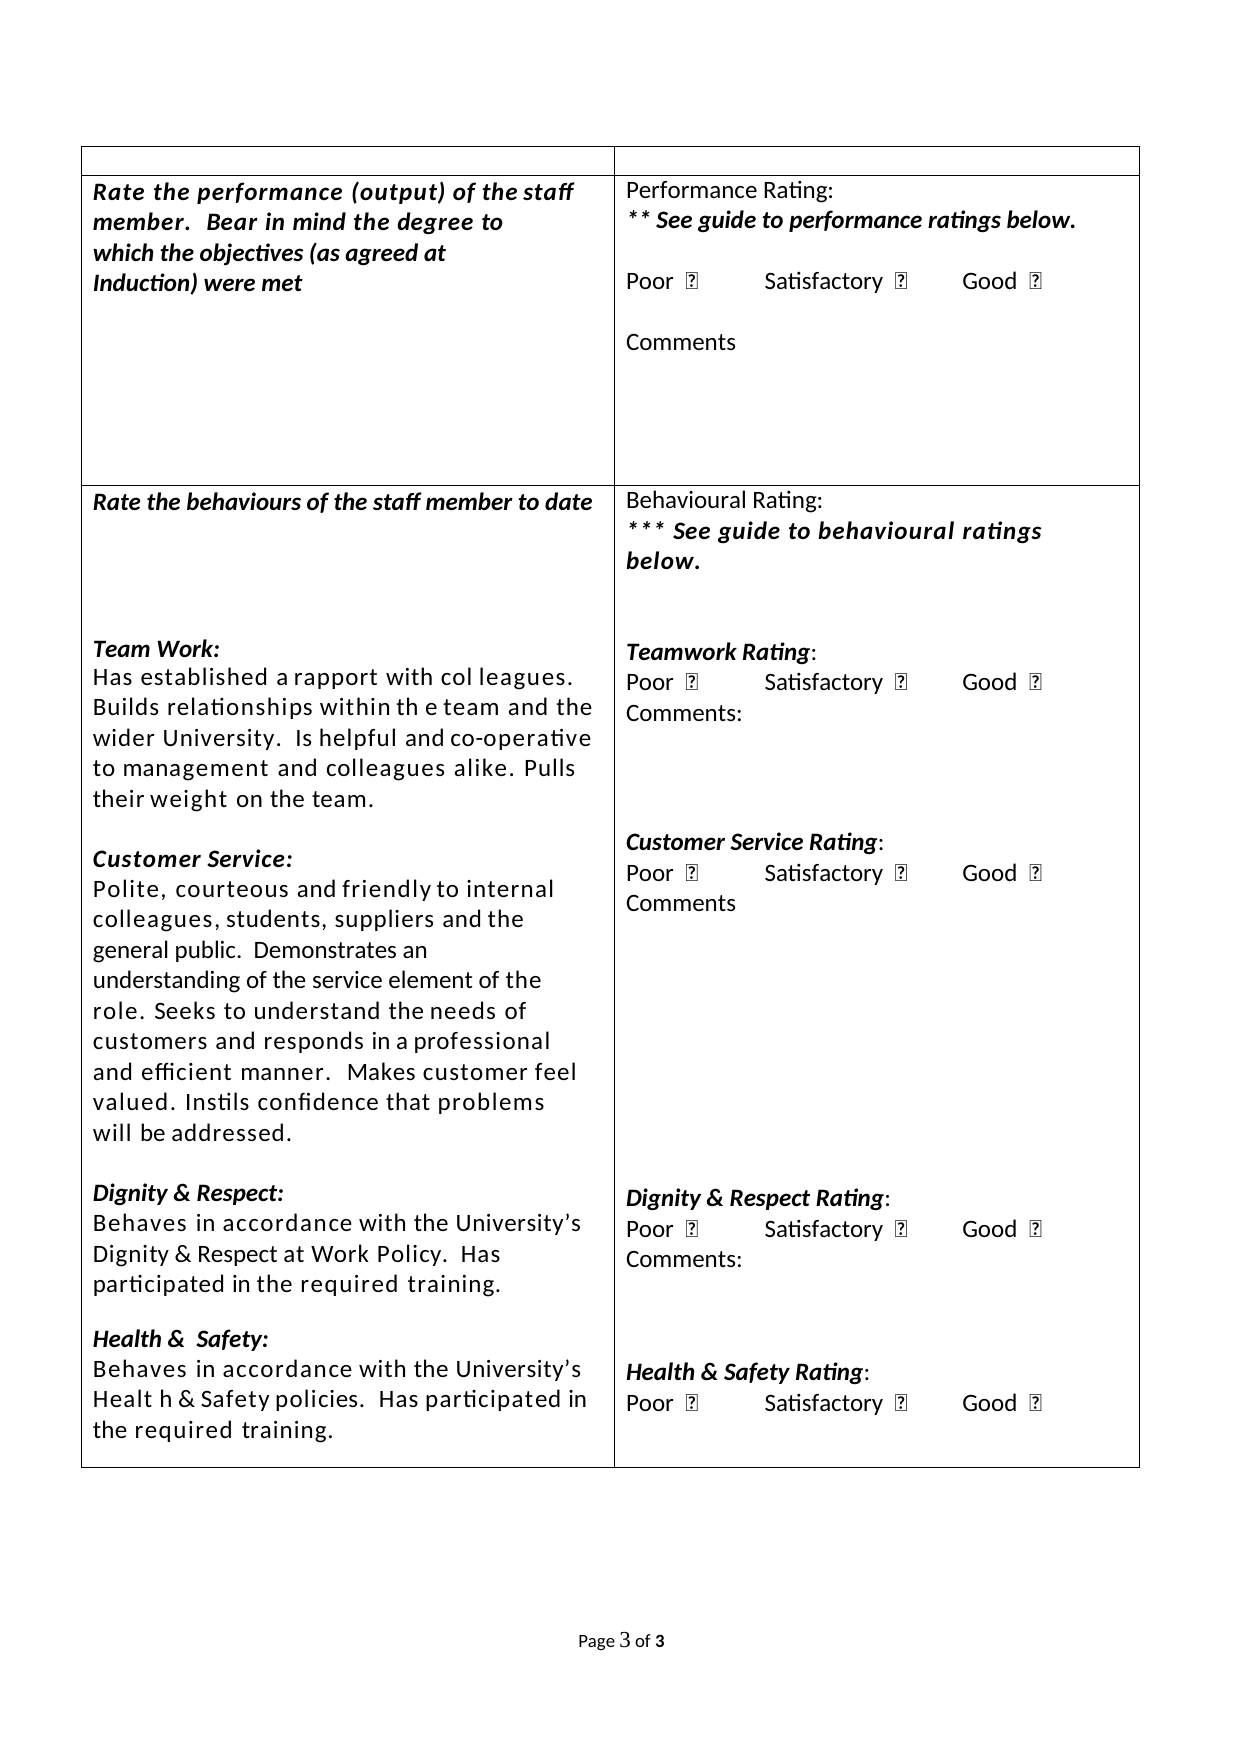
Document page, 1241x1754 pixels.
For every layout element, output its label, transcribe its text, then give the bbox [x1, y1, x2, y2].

table_cell Rate the behaviours of the staff member to date Team Work: Has established a rapport with col leagues. Builds relationships within th e team and the wider University. Is helpful and co-operative to management and colleagues alike. Pulls their weight on the team. Customer Service: Polite, courteous and friendly to internal colleagues, students, suppliers and the general public. Demonstrates an understanding of the service element of the role. Seeks to understand the needs of customers and responds in a professional and efficient manner. Makes customer feel valued. Instils confidence that problems will be addressed. Dignity & Respect: Behaves in accordance with the University’s Dignity & Respect at Work Policy. Has participated in the required training. Health & Safety: Behaves in accordance with the University’s Healt h & Safety policies. Has participated in the required training. [82, 486, 614, 1467]
table_header [82, 147, 614, 175]
table_header [615, 147, 1139, 175]
table_cell Performance Rating: ** See guide to performance ratings below. Poor  Satisfactory  Good  Comments [615, 176, 1139, 485]
table_cell Behavioural Rating: *** See guide to behavioural ratings below. Teamwork Rating: Poor  Satisfactory  Good  Comments: Customer Service Rating: Poor  Satisfactory  Good  Comments Dignity & Respect Rating: Poor  Satisfactory  Good  Comments: Health & Safety Rating: Poor  Satisfactory  Good  [615, 486, 1139, 1467]
table_cell Rate the performance (output) of the staff member. Bear in mind the degree to which the objectives (as agreed at Induction) were met [82, 176, 614, 485]
